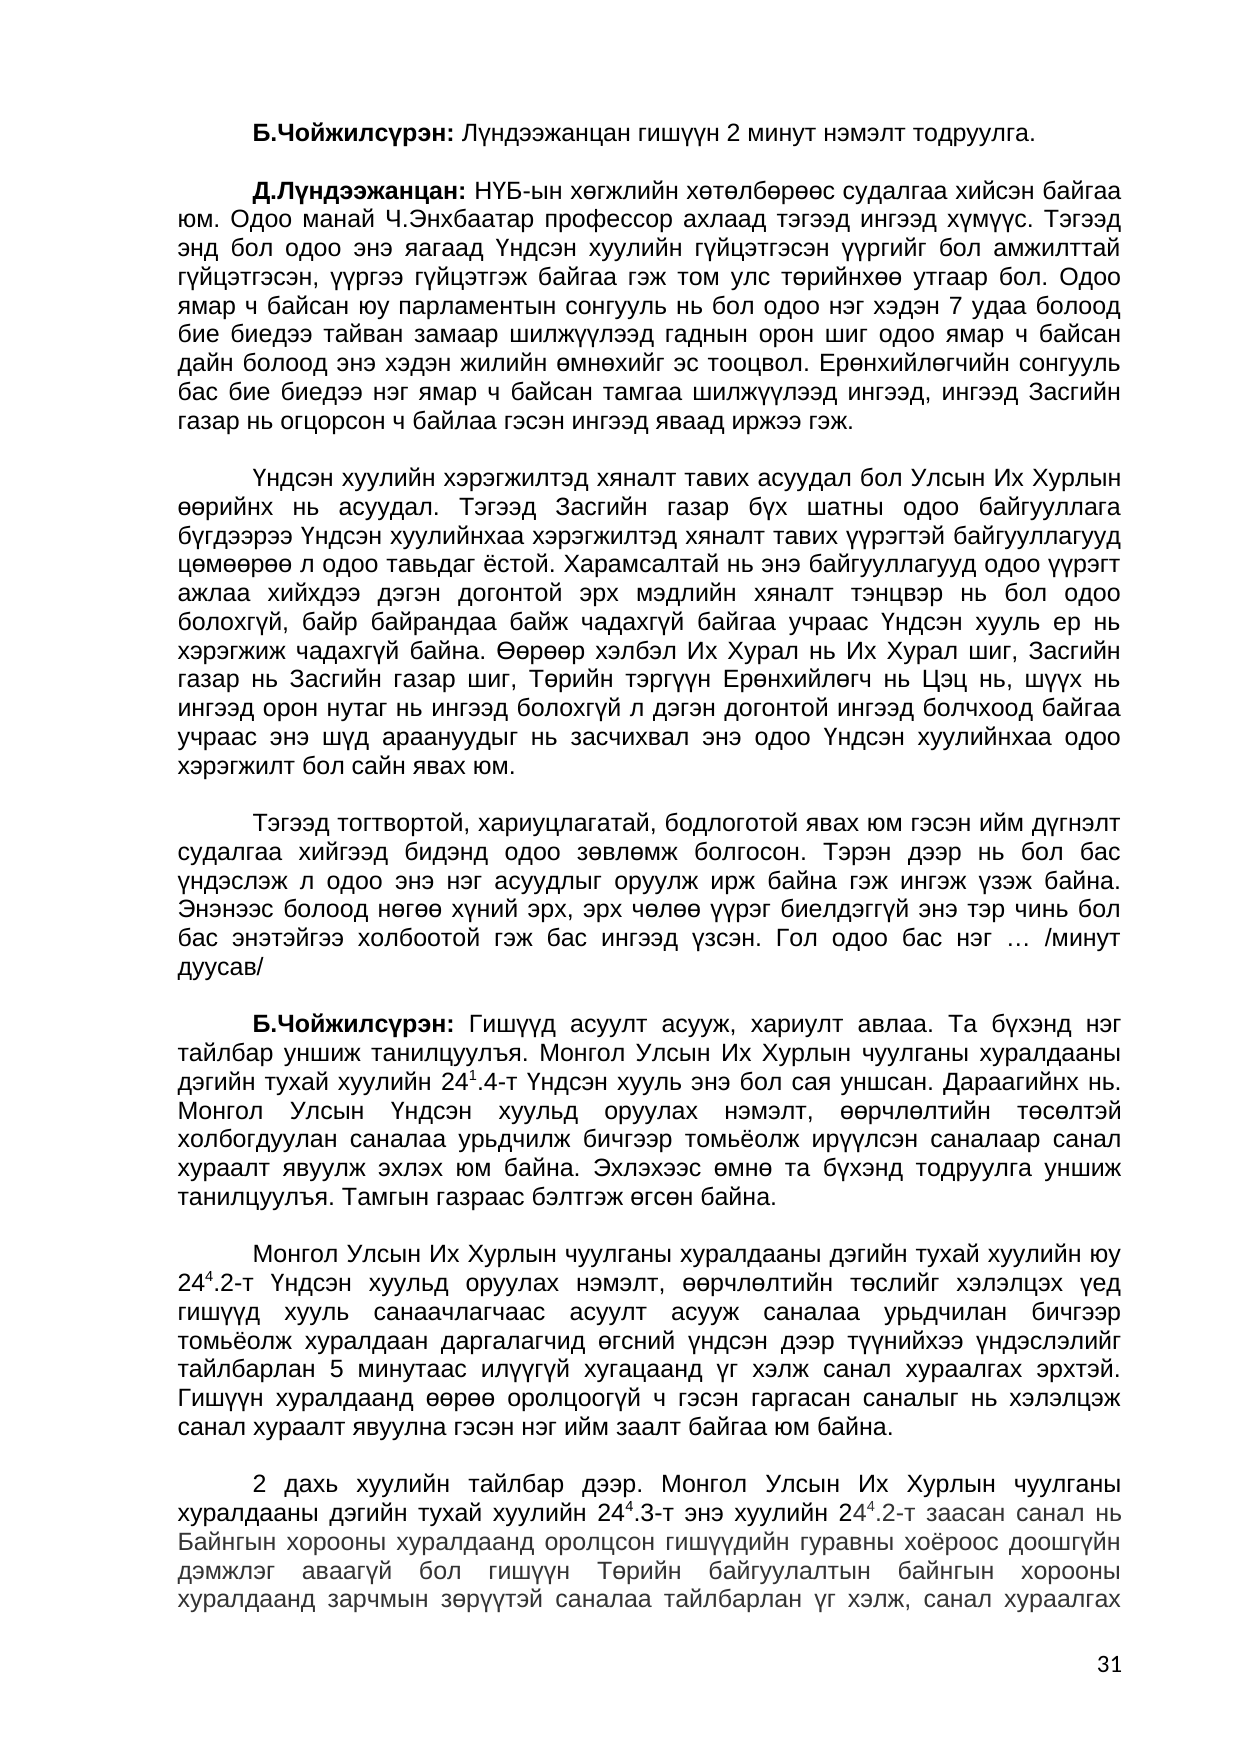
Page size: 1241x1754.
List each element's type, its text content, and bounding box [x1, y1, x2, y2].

text Монгол Улсын Их Хурлын чуулганы хуралдааны дэгийн тухай хуулийн юу 244.2-т Үндсэн хуульд оруулах нэмэлт, өөрчлөлтийн төслийг хэлэлцэх үед гишүүд хууль санаачлагчаас асуулт асууж саналаа урьдчилан бичгээр томьёолж хуралдаан даргалагчид өгсний үндсэн дээр түүнийхээ үндэслэлийг тайлбарлан 5 минутаас илүүгүй хугацаанд үг хэлж санал хураалгах эрхтэй. Гишүүн хуралдаанд өөрөө оролцоогүй ч гэсэн гаргасан саналыг нь хэлэлцэж санал хураалт явуулна гэсэн нэг ийм заалт байгаа юм байна. [177, 1239, 1122, 1441]
text Тэгээд тогтвортой, хариуцлагатай, бодлоготой явах юм гэсэн ийм дүгнэлт судалгаа хийгээд бидэнд одоо зөвлөмж болгосон. Тэрэн дээр нь бол бас үндэслэж л одоо энэ нэг асуудлыг оруулж ирж байна гэж ингэж үзэж байна. Энэнээс болоод нөгөө хүний эрх, эрх чөлөө үүрэг биелдэггүй энэ тэр чинь бол бас энэтэйгээ холбоотой гэж бас ингээд үзсэн. Гол одоо бас нэг … /минут дуусав/ [177, 808, 1122, 981]
text Б.Чойжилсүрэн: Гишүүд асуулт асууж, хариулт авлаа. Та бүхэнд нэг тайлбар уншиж танилцуулъя. Монгол Улсын Их Хурлын чуулганы хуралдааны дэгийн тухай хуулийн 241.4-т Үндсэн хууль энэ бол сая уншсан. Дараагийнх нь. Монгол Улсын Үндсэн хуульд оруулах нэмэлт, өөрчлөлтийн төсөлтэй холбогдуулан саналаа урьдчилж бичгээр томьёолж ирүүлсэн саналаар санал хураалт явуулж эхлэх юм байна. Эхлэхээс өмнө та бүхэнд тодруулга уншиж танилцуулъя. Тамгын газраас бэлтгэж өгсөн байна. [177, 1009, 1122, 1211]
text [177, 1469, 1122, 1613]
text Д.Лүндээжанцан: НҮБ-ын хөгжлийн хөтөлбөрөөс судалгаа хийсэн байгаа юм. Одоо манай Ч.Энхбаатар профессор ахлаад тэгээд ингээд хүмүүс. Тэгээд энд бол одоо энэ яагаад Үндсэн хуулийн гүйцэтгэсэн үүргийг бол амжилттай гүйцэтгэсэн, үүргээ гүйцэтгэж байгаа гэж том улс төрийнхөө утгаар бол. Одоо ямар ч байсан юу парламентын сонгууль нь бол одоо нэг хэдэн 7 удаа болоод бие биедээ тайван замаар шилжүүлээд гаднын орон шиг одоо ямар ч байсан дайн болоод энэ хэдэн жилийн өмнөхийг эс тооцвол. Ерөнхийлөгчийн сонгууль бас бие биедээ нэг ямар ч байсан тамгаа шилжүүлээд ингээд, ингээд Засгийн газар нь огцорсон ч байлаа гэсэн ингээд яваад иржээ гэж. [177, 176, 1122, 434]
text Үндсэн хуулийн хэрэгжилтэд хяналт тавих асуудал бол Улсын Их Хурлын өөрийнх нь асуудал. Тэгээд Засгийн газар бүх шатны одоо байгууллага бүгдээрээ Үндсэн хуулийнхаа хэрэгжилтэд хяналт тавих үүрэгтэй байгууллагууд цөмөөрөө л одоо тавьдаг ёстой. Харамсалтай нь энэ байгууллагууд одоо үүрэгт ажлаа хийхдээ дэгэн догонтой эрх мэдлийн хяналт тэнцвэр нь бол одоо болохгүй, байр байрандаа байж чадахгүй байгаа учраас Үндсэн хууль ер нь хэрэгжиж чадахгүй байна. Өөрөөр хэлбэл Их Хурал нь Их Хурал шиг, Засгийн газар нь Засгийн газар шиг, Төрийн тэргүүн Ерөнхийлөгч нь Цэц нь, шүүх нь ингээд орон нутаг нь ингээд болохгүй л дэгэн догонтой ингээд болчхоод байгаа учраас энэ шүд араануудыг нь засчихвал энэ одоо Үндсэн хуулийнхаа одоо хэрэгжилт бол сайн явах юм. [177, 463, 1122, 779]
text Б.Чойжилсүрэн: Лүндээжанцан гишүүн 2 минут нэмэлт тодруулга. [177, 118, 1122, 147]
